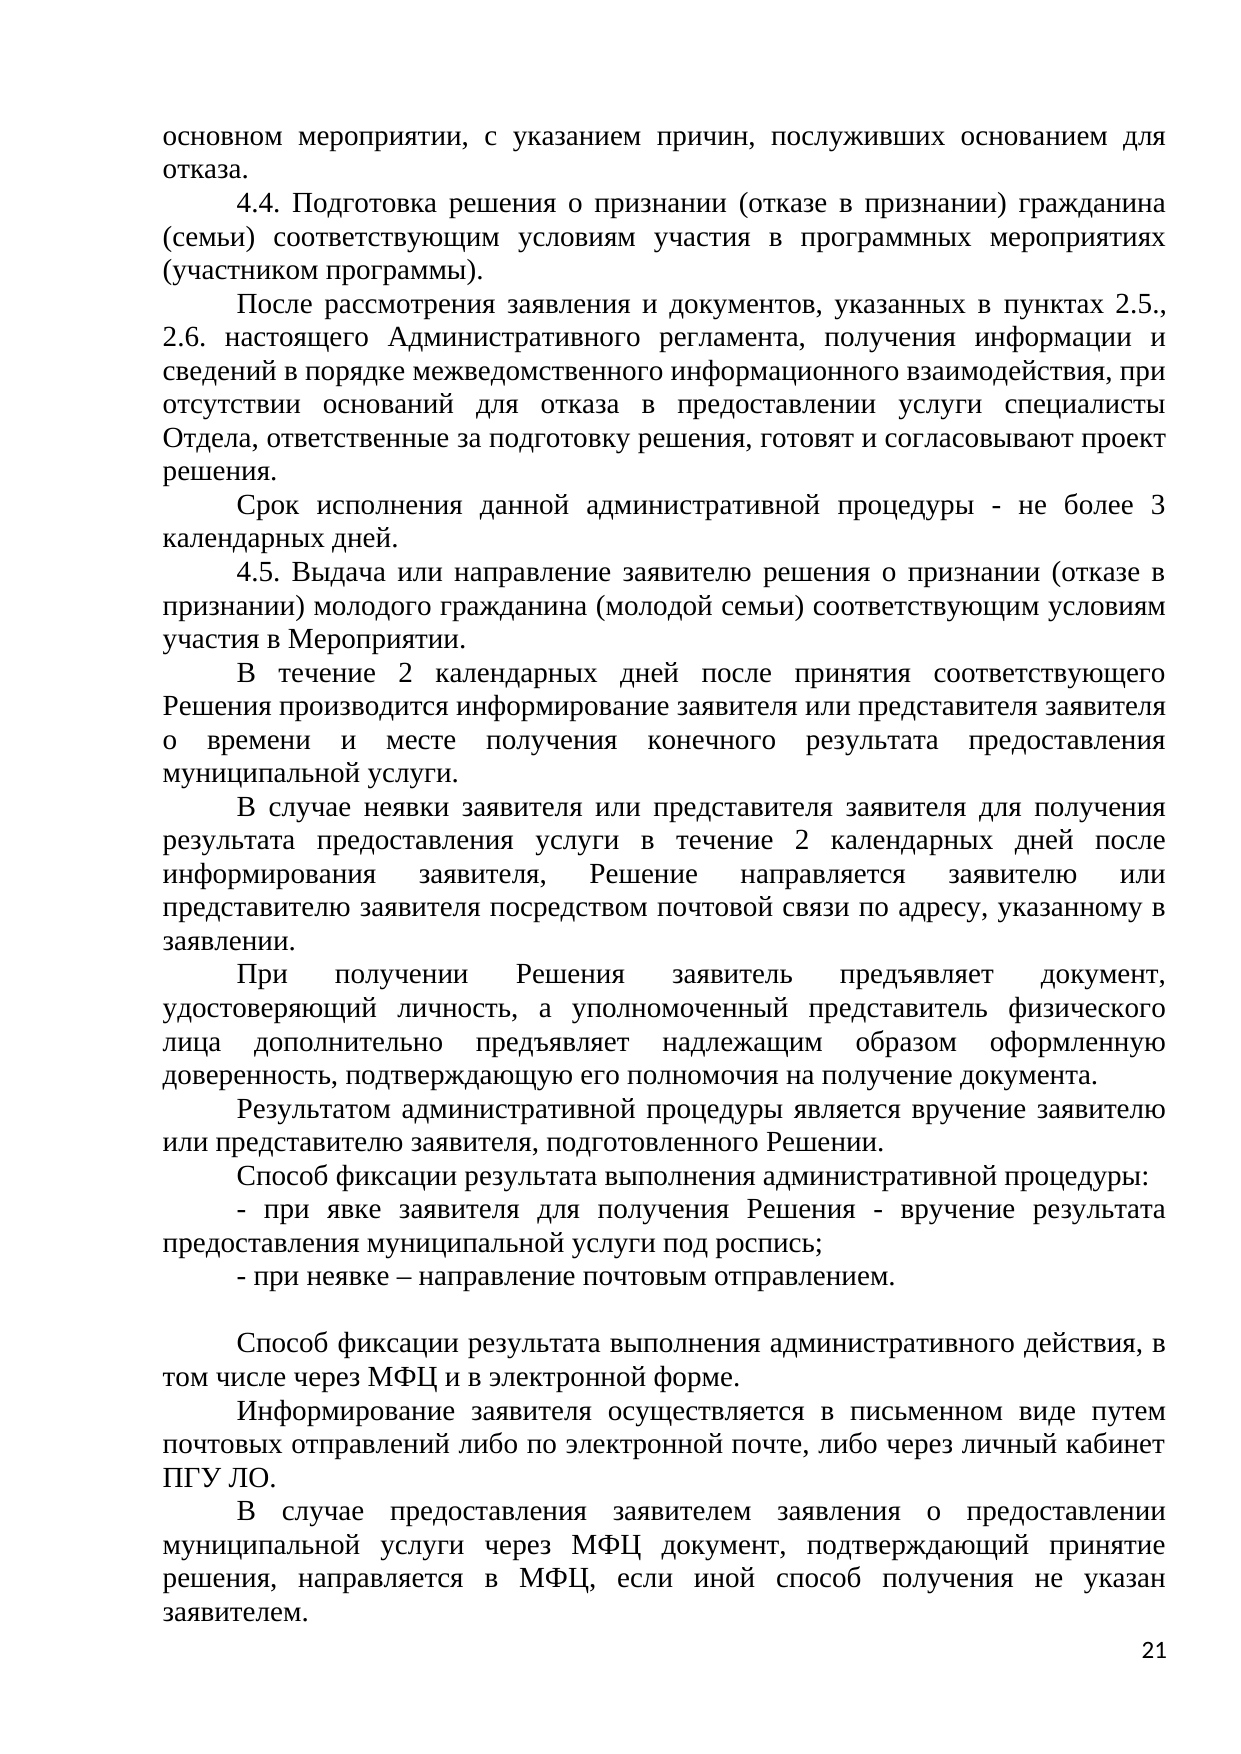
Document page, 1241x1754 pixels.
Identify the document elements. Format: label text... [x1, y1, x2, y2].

text - при явке заявителя для получения Решения - вручение результата предоставления муниципальной услуги под роспись; [162, 1191, 1167, 1258]
text В течение 2 календарных дней после принятия соответствующего Решения производится информирование заявителя или представителя заявителя о времени и месте получения конечного результата предоставления муниципальной услуги. [162, 655, 1167, 789]
text Способ фиксации результата выполнения административной процедуры: [162, 1158, 1167, 1191]
text Способ фиксации результата выполнения административного действия, в том числе через МФЦ и в электронной форме. [162, 1326, 1167, 1393]
text Информирование заявителя осуществляется в письменном виде путем почтовых отправлений либо по электронной почте, либо через личный кабинет ПГУ ЛО. [162, 1393, 1167, 1493]
text В случае предоставления заявителем заявления о предоставлении муниципальной услуги через МФЦ документ, подтверждающий принятие решения, направляется в МФЦ, если иной способ получения не указан заявителем. [162, 1493, 1167, 1627]
text В случае неявки заявителя или представителя заявителя для получения результата предоставления услуги в течение 2 календарных дней после информирования заявителя, Решение направляется заявителю или представителю заявителя посредством почтовой связи по адресу, указанному в заявлении. [162, 789, 1167, 957]
text При получении Решения заявитель предъявляет документ, удостоверяющий личность, а уполномоченный представитель физического лица дополнительно предъявляет надлежащим образом оформленную доверенность, подтверждающую его полномочия на получение документа. [162, 957, 1167, 1091]
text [162, 118, 1167, 185]
text После рассмотрения заявления и документов, указанных в пунктах 2.5., 2.6. настоящего Административного регламента, получения информации и сведений в порядке межведомственного информационного взаимодействия, при отсутствии оснований для отказа в предоставлении услуги специалисты Отдела, ответственные за подготовку решения, готовят и согласовывают проект решения. [162, 286, 1167, 487]
text 4.4. Подготовка решения о признании (отказе в признании) гражданина (семьи) соответствующим условиям участия в программных мероприятиях (участником программы). [162, 185, 1167, 286]
text Результатом административной процедуры является вручение заявителю или представителю заявителя, подготовленного Решении. [162, 1091, 1167, 1158]
text - при неявке – направление почтовым отправлением. [162, 1258, 1167, 1292]
text 4.5. Выдача или направление заявителю решения о признании (отказе в признании) молодого гражданина (молодой семьи) соответствующим условиям участия в Мероприятии. [162, 554, 1167, 655]
text Срок исполнения данной административной процедуры - не более 3 календарных дней. [162, 487, 1167, 554]
